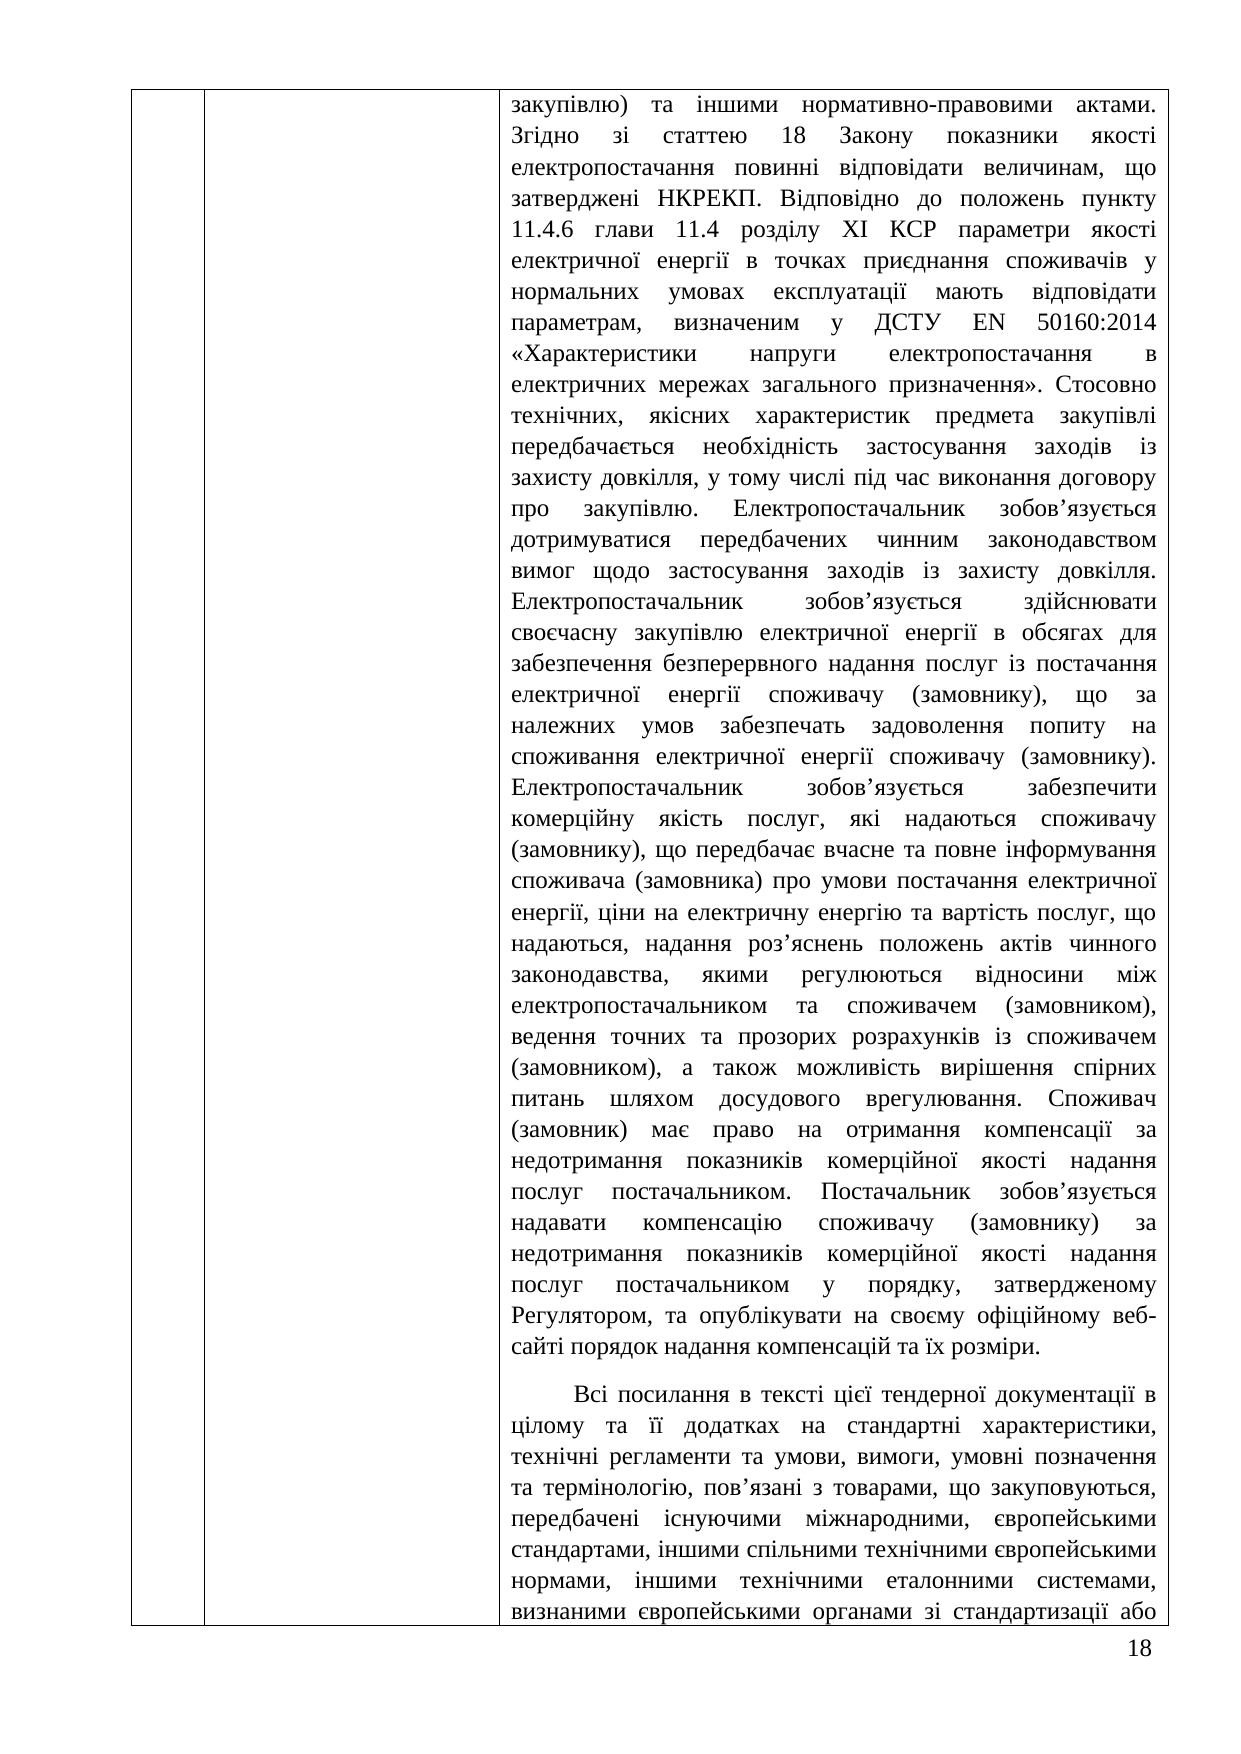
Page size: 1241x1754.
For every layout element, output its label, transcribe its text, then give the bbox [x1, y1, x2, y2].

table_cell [500, 90, 1168, 1625]
table_cell 6 [132, 90, 204, 1625]
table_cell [205, 90, 499, 1625]
